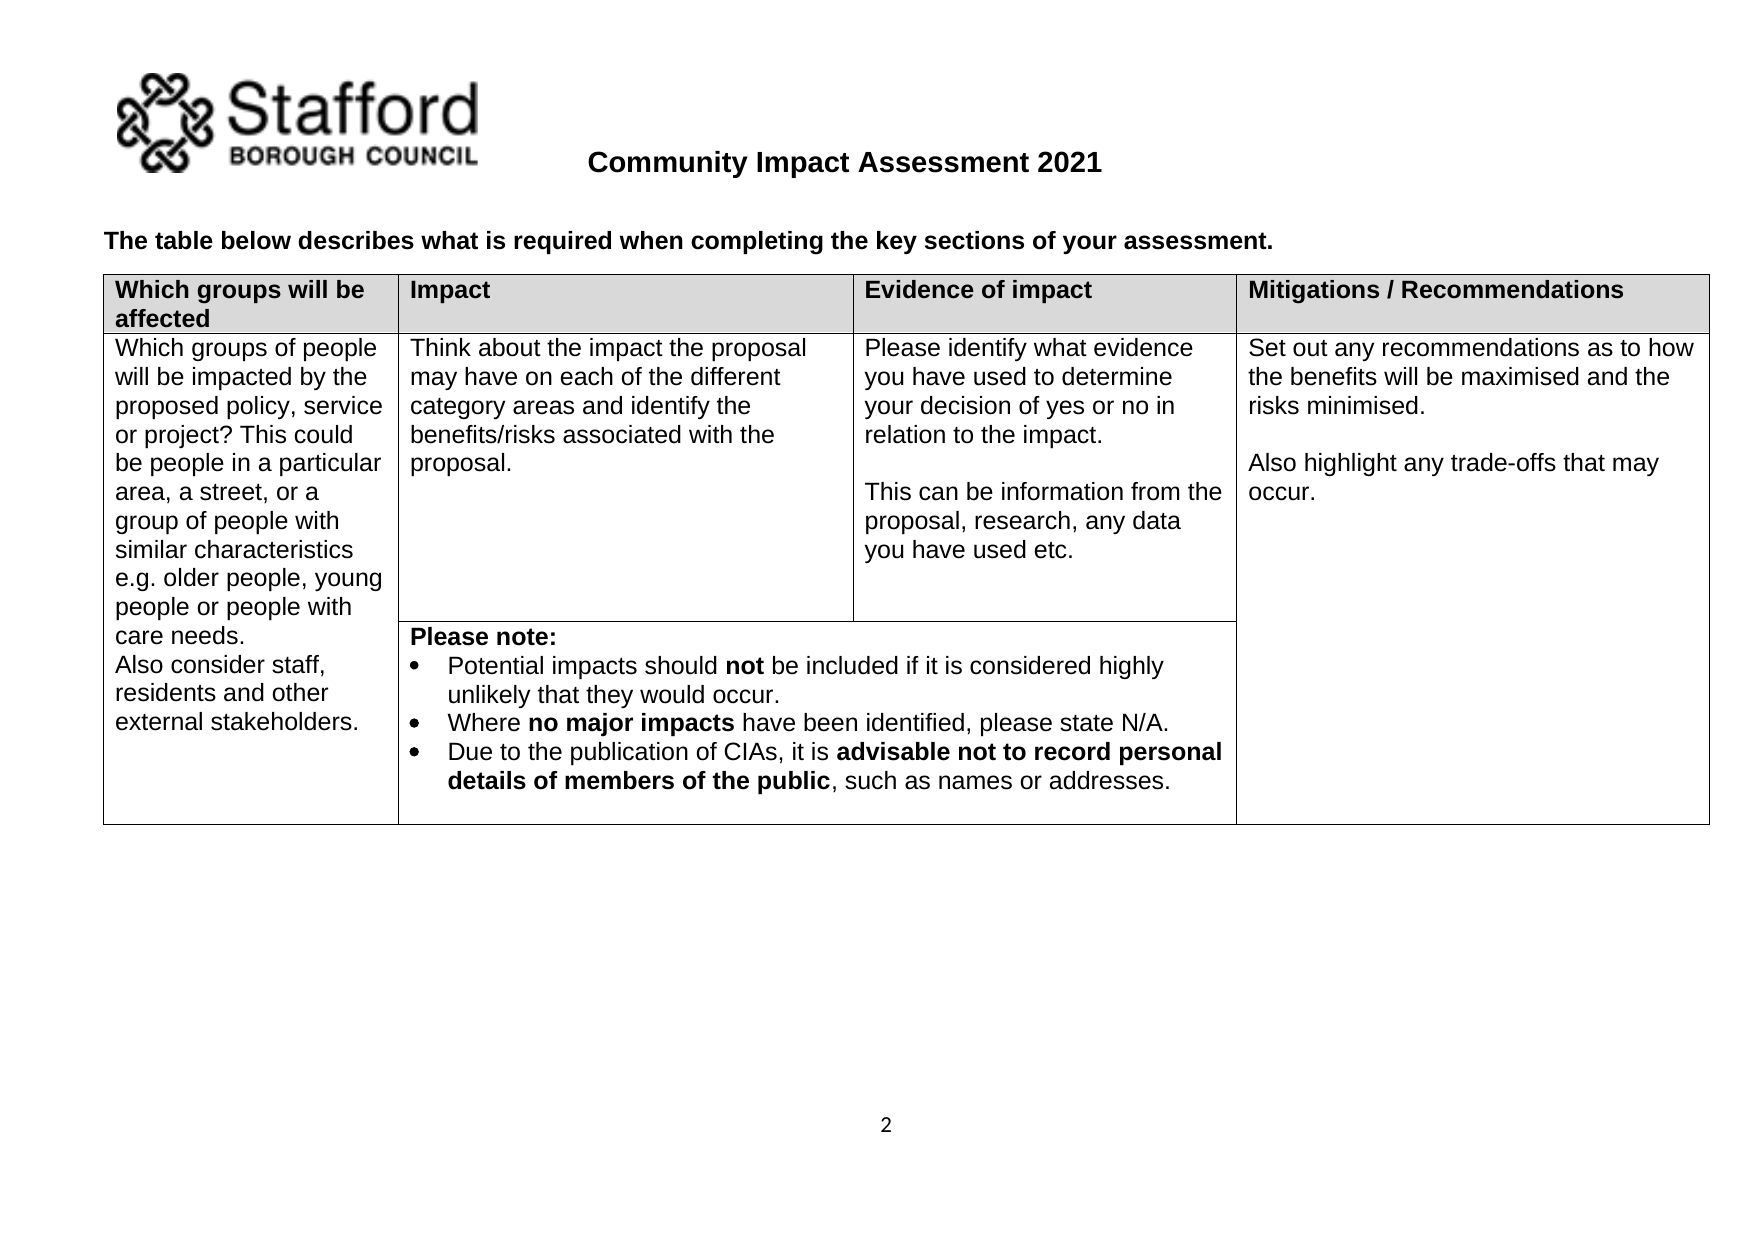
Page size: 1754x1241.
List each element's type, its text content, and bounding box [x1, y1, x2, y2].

table_cell Please identify what evidence you have used to determine your decision of yes or no in relation to the impact. This can be information from the proposal, research, any data you have used etc. [854, 334, 1236, 621]
table_cell Set out any recommendations as to how the benefits will be maximised and the risks minimised. Also highlight any trade-offs that may occur. [1237, 334, 1709, 824]
text The table below describes what is required when completing the key sections of your assessment. [103, 226, 1668, 255]
table_cell Please note: Potential impacts should not be included if it is considered highly unlikely that they would occur. Where no major impacts have been identified, please state N/A. Due to the publication of CIAs, it is advisable not to record personal details of members of the public, such as names or addresses. [399, 622, 1236, 824]
table_header Which groups will be affected [104, 275, 398, 332]
table_header Mitigations / Recommendations [1237, 275, 1709, 332]
table_header Evidence of impact [854, 275, 1236, 332]
table_cell Think about the impact the proposal may have on each of the different category areas and identify the benefits/risks associated with the proposal. [399, 334, 853, 621]
table_header Impact [399, 275, 853, 332]
picture [117, 73, 478, 173]
table_cell Which groups of people will be impacted by the proposed policy, service or project? This could be people in a particular area, a street, or a group of people with similar characteristics e.g. older people, young people or people with care needs. Also consider staff, residents and other external stakeholders. [104, 334, 398, 824]
